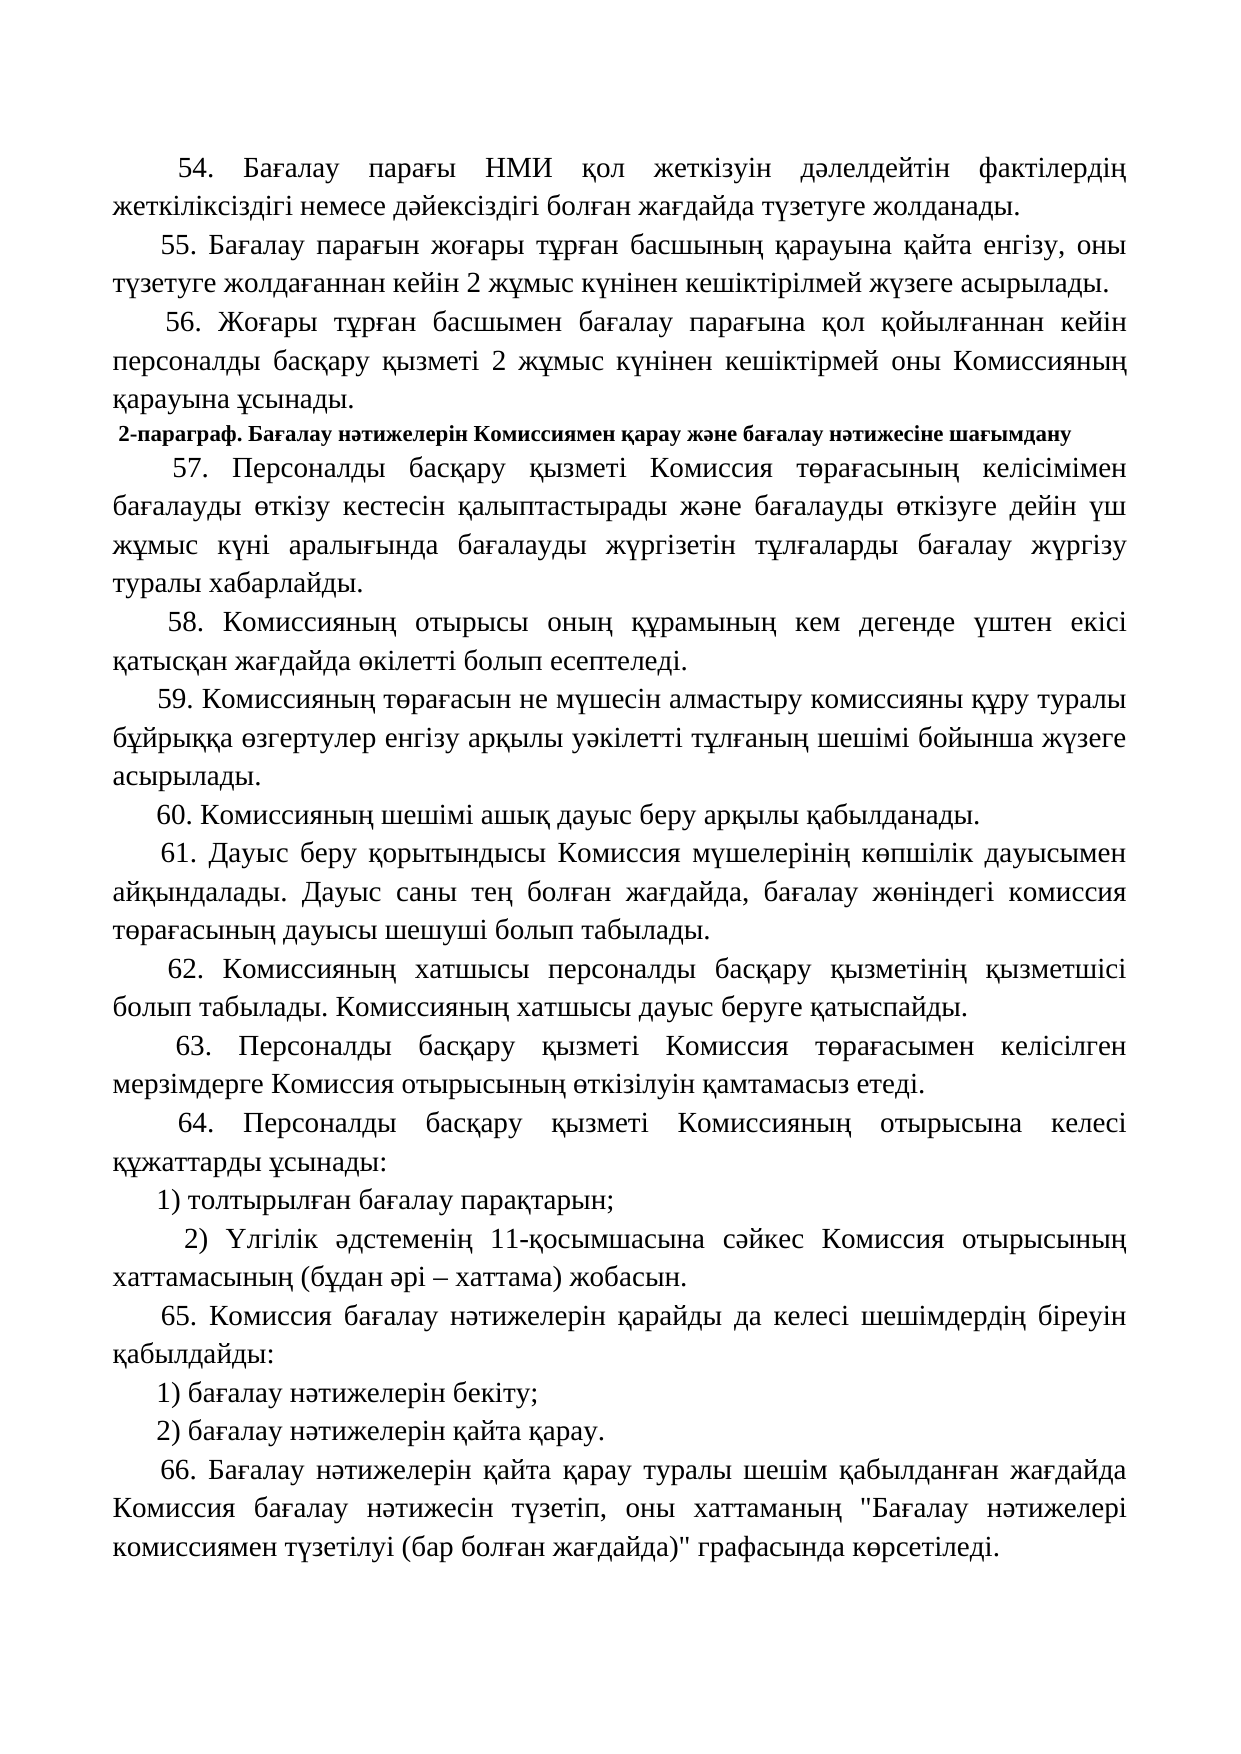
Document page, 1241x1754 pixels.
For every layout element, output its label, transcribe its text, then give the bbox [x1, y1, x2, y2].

text 2) бағалау нәтижелерін қайта қарау. [112, 1413, 1128, 1447]
text 58. Комиссияның отырысы оның құрамының кем дегенде үштен екісі қатысқан жағдайда өкілетті болып есептеледі. [112, 604, 1128, 676]
text 54. Бағалау парағы НМИ қол жеткізуін дәлелдейтін фактілердің жеткіліксіздігі немесе дәйексіздігі болған жағдайда түзетуге жолданады. [112, 150, 1128, 222]
text 66. Бағалау нәтижелерін қайта қарау туралы шешім қабылданған жағдайда Комиссия бағалау нәтижесін түзетіп, оны хаттаманың "Бағалау нәтижелері комиссиямен түзетілуі (бар болған жағдайда)" графасында көрсетіледі. [112, 1452, 1128, 1563]
text 64. Персоналды басқару қызметі Комиссияның отырысына келесі құжаттарды ұсынады: [112, 1105, 1128, 1177]
text 2) Үлгілік әдстеменің 11-қосымшасына сәйкес Комиссия отырысының хаттамасының (бұдан әрі – хаттама) жобасын. [112, 1221, 1128, 1293]
text 57. Персоналды басқару қызметі Комиссия төрағасының келісімімен бағалауды өткізу кестесін қалыптастырады және бағалауды өткізуге дейін үш жұмыс күні аралығында бағалауды жүргізетін тұлғаларды бағалау жүргізу туралы хабарлайды. [112, 450, 1128, 599]
text 62. Комиссияның хатшысы персоналды басқару қызметінің қызметшісі болып табылады. Комиссияның хатшысы дауыс беруге қатыспайды. [112, 951, 1128, 1023]
text 65. Комиссия бағалау нәтижелерін қарайды да келесі шешімдердің біреуін қабылдайды: [112, 1298, 1128, 1370]
text 61. Дауыс беру қорытындысы Комиссия мүшелерінің көпшілік дауысымен айқындалады. Дауыс саны тең болған жағдайда, бағалау жөніндегі комиссия төрағасының дауысы шешуші болып табылады. [112, 835, 1128, 946]
text 55. Бағалау парағын жоғары тұрған басшының қарауына қайта енгізу, оны түзетуге жолдағаннан кейін 2 жұмыс күнінен кешіктірілмей жүзеге асырылады. [112, 227, 1128, 299]
text 60. Комиссияның шешімі ашық дауыс беру арқылы қабылданады. [112, 797, 1128, 830]
text 63. Персоналды басқару қызметі Комиссия төрағасымен келісілген мерзімдерге Комиссия отырысының өткізілуін қамтамасыз етеді. [112, 1028, 1128, 1100]
text 2-параграф. Бағалау нәтижелерін Комиссиямен қарау және бағалау нәтижесіне шағымдану [112, 420, 1128, 446]
text 56. Жоғары тұрған басшымен бағалау парағына қол қойылғаннан кейін персоналды басқару қызметі 2 жұмыс күнінен кешіктірмей оны Комиссияның қарауына ұсынады. [112, 304, 1128, 415]
text 59. Комиссияның төрағасын не мүшесін алмастыру комиссияны құру туралы бұйрыққа өзгертулер енгізу арқылы уәкілетті тұлғаның шешімі бойынша жүзеге асырылады. [112, 681, 1128, 792]
text 1) толтырылған бағалау парақтарын; [112, 1182, 1128, 1216]
text 1) бағалау нәтижелерін бекіту; [112, 1375, 1128, 1408]
